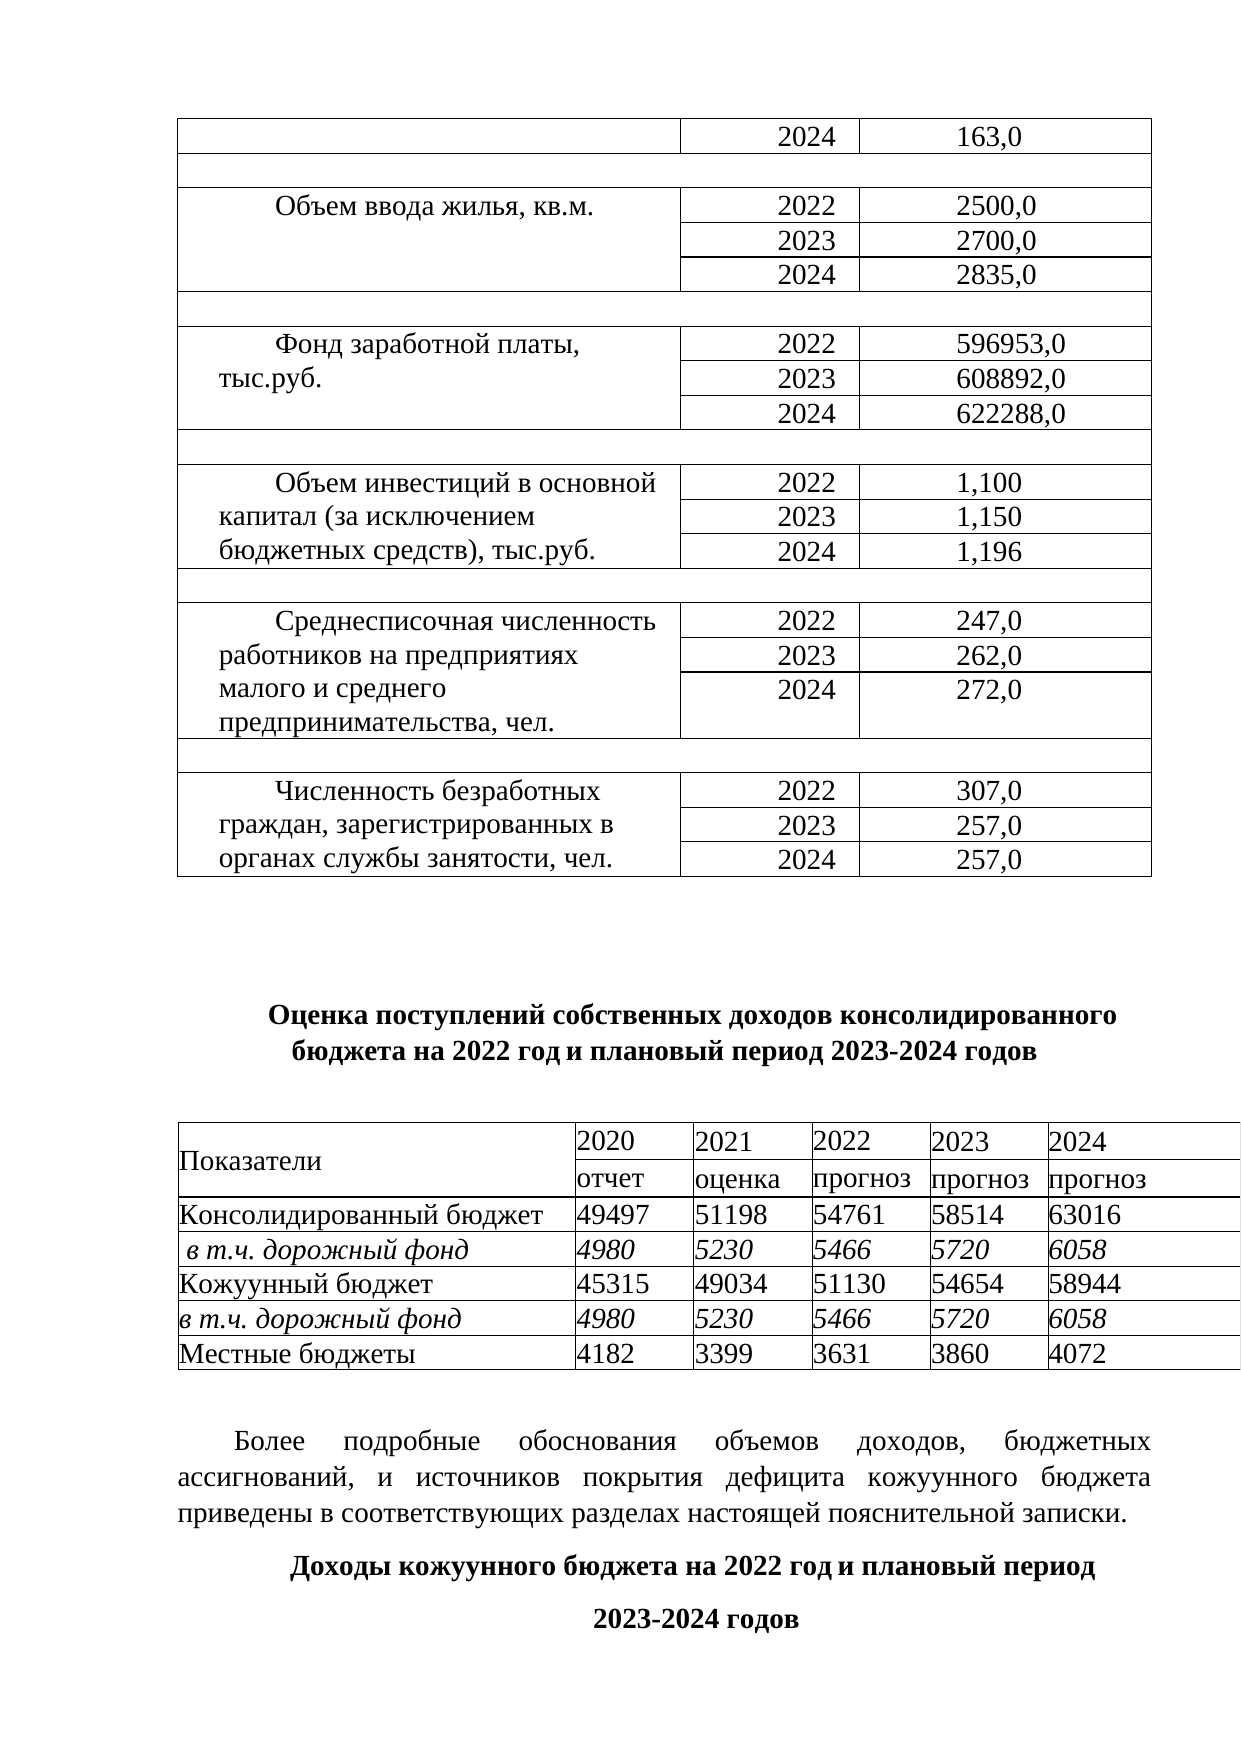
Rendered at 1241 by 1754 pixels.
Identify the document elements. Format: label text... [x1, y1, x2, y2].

table_cell 307,0 [860, 773, 1151, 807]
table_cell 257,0 [860, 808, 1151, 841]
table_cell отчет [576, 1160, 693, 1196]
table_cell 262,0 [860, 638, 1151, 671]
table_cell 2024 [681, 258, 859, 291]
list Оценка поступлений собственных доходов консолидированного бюджета на 2022 год и плановый период 2023-2024 годов [177, 997, 1152, 1066]
table_cell 1,150 [860, 500, 1151, 533]
table_cell 49034 [694, 1267, 812, 1300]
table_cell 2023 [681, 808, 859, 841]
table_cell 63016 [1049, 1198, 1240, 1231]
table_cell 2024 [681, 119, 859, 153]
table_cell 622288,0 [860, 396, 1151, 429]
table_cell Местные бюджеты [179, 1336, 575, 1369]
table_cell 1,196 [860, 534, 1151, 568]
table_cell прогноз [813, 1160, 930, 1196]
table_cell 608892,0 [860, 361, 1151, 395]
table_cell 2700,0 [860, 223, 1151, 256]
table_cell 2500,0 [860, 188, 1151, 222]
table_cell [178, 739, 1151, 772]
table_cell 2024 [681, 673, 859, 737]
table_cell 54654 [931, 1267, 1048, 1300]
table_cell 49497 [576, 1198, 693, 1231]
table_cell в т.ч. дорожный фонд [179, 1232, 575, 1266]
table_cell 272,0 [860, 673, 1151, 737]
table_cell 5720 [931, 1232, 1048, 1266]
table_cell прогноз [931, 1160, 1048, 1196]
table_cell 2022 [681, 773, 859, 807]
table_cell прогноз [1049, 1160, 1240, 1196]
table_cell 3860 [931, 1336, 1048, 1369]
table_cell 6058 [1049, 1301, 1240, 1335]
table_cell 1,100 [860, 465, 1151, 498]
table_cell Кожуунный бюджет [179, 1267, 575, 1300]
table_cell [178, 292, 1151, 326]
table_cell 6058 [1049, 1232, 1240, 1266]
table_cell 2024 [681, 396, 859, 429]
table_cell 5466 [813, 1232, 930, 1266]
table_header 2020 [576, 1123, 693, 1159]
table_header 2021 [694, 1123, 812, 1159]
table_cell 3631 [813, 1336, 930, 1369]
table_cell 2022 [681, 603, 859, 637]
table_cell 5230 [694, 1301, 812, 1335]
table_cell 2835,0 [860, 258, 1151, 291]
table_cell [178, 154, 1151, 187]
table_cell 247,0 [860, 603, 1151, 637]
table_cell 2023 [681, 223, 859, 256]
table_cell 4182 [576, 1336, 693, 1369]
table_cell 2022 [681, 188, 859, 222]
table_cell 2022 [681, 327, 859, 360]
table_cell 257,0 [860, 842, 1151, 876]
table_header 2023 [931, 1123, 1048, 1159]
table_cell 45315 [576, 1267, 693, 1300]
table_cell Объем инвестиций в основной капитал (за исключением бюджетных средств), тыс.руб. [178, 465, 680, 568]
table_cell 163,0 [860, 119, 1151, 153]
table_cell 54761 [813, 1198, 930, 1231]
text Доходы кожуунного бюджета на 2022 год и плановый период [233, 1548, 1152, 1582]
table_cell 5720 [931, 1301, 1048, 1335]
table_cell 51130 [813, 1267, 930, 1300]
text Более подробные обоснования объемов доходов, бюджетных ассигнований, и источников покрытия дефицита кожуунного бюджета приведены в соответствующих разделах настоящей пояснительной записки. [177, 1423, 1152, 1529]
table_cell 5230 [694, 1232, 812, 1266]
table_cell Среднесписочная численность работников на предприятиях малого и среднего предпринимательства, чел. [178, 603, 680, 737]
table_cell 2023 [681, 500, 859, 533]
table_cell Объем ввода жилья, кв.м. [178, 188, 680, 291]
table_cell 596953,0 [860, 327, 1151, 360]
table_cell 51198 [694, 1198, 812, 1231]
table_header 2022 [813, 1123, 930, 1159]
table_cell Численность безработных граждан, зарегистрированных в органах службы занятости, чел. [178, 773, 680, 876]
table_cell 4980 [576, 1232, 693, 1266]
table_cell 2024 [681, 842, 859, 876]
table_cell 58944 [1049, 1267, 1240, 1300]
table_header 2024 [1049, 1123, 1240, 1159]
table_cell [178, 569, 1151, 602]
table_cell 4072 [1049, 1336, 1240, 1369]
text 2023-2024 годов [233, 1601, 1152, 1634]
table_cell 4980 [576, 1301, 693, 1335]
table_cell 5466 [813, 1301, 930, 1335]
table_header Показатели [179, 1123, 575, 1196]
table_cell [178, 430, 1151, 464]
table_cell оценка [694, 1160, 812, 1196]
table_cell 2022 [681, 465, 859, 498]
table_cell 2023 [681, 361, 859, 395]
table_cell 2024 [681, 534, 859, 568]
table_cell Фонд заработной платы, тыс.руб. [178, 327, 680, 429]
table_cell 3399 [694, 1336, 812, 1369]
table_cell 58514 [931, 1198, 1048, 1231]
table_cell Консолидированный бюджет [179, 1198, 575, 1231]
table_cell 2023 [681, 638, 859, 671]
table_cell в т.ч. дорожный фонд [179, 1301, 575, 1335]
